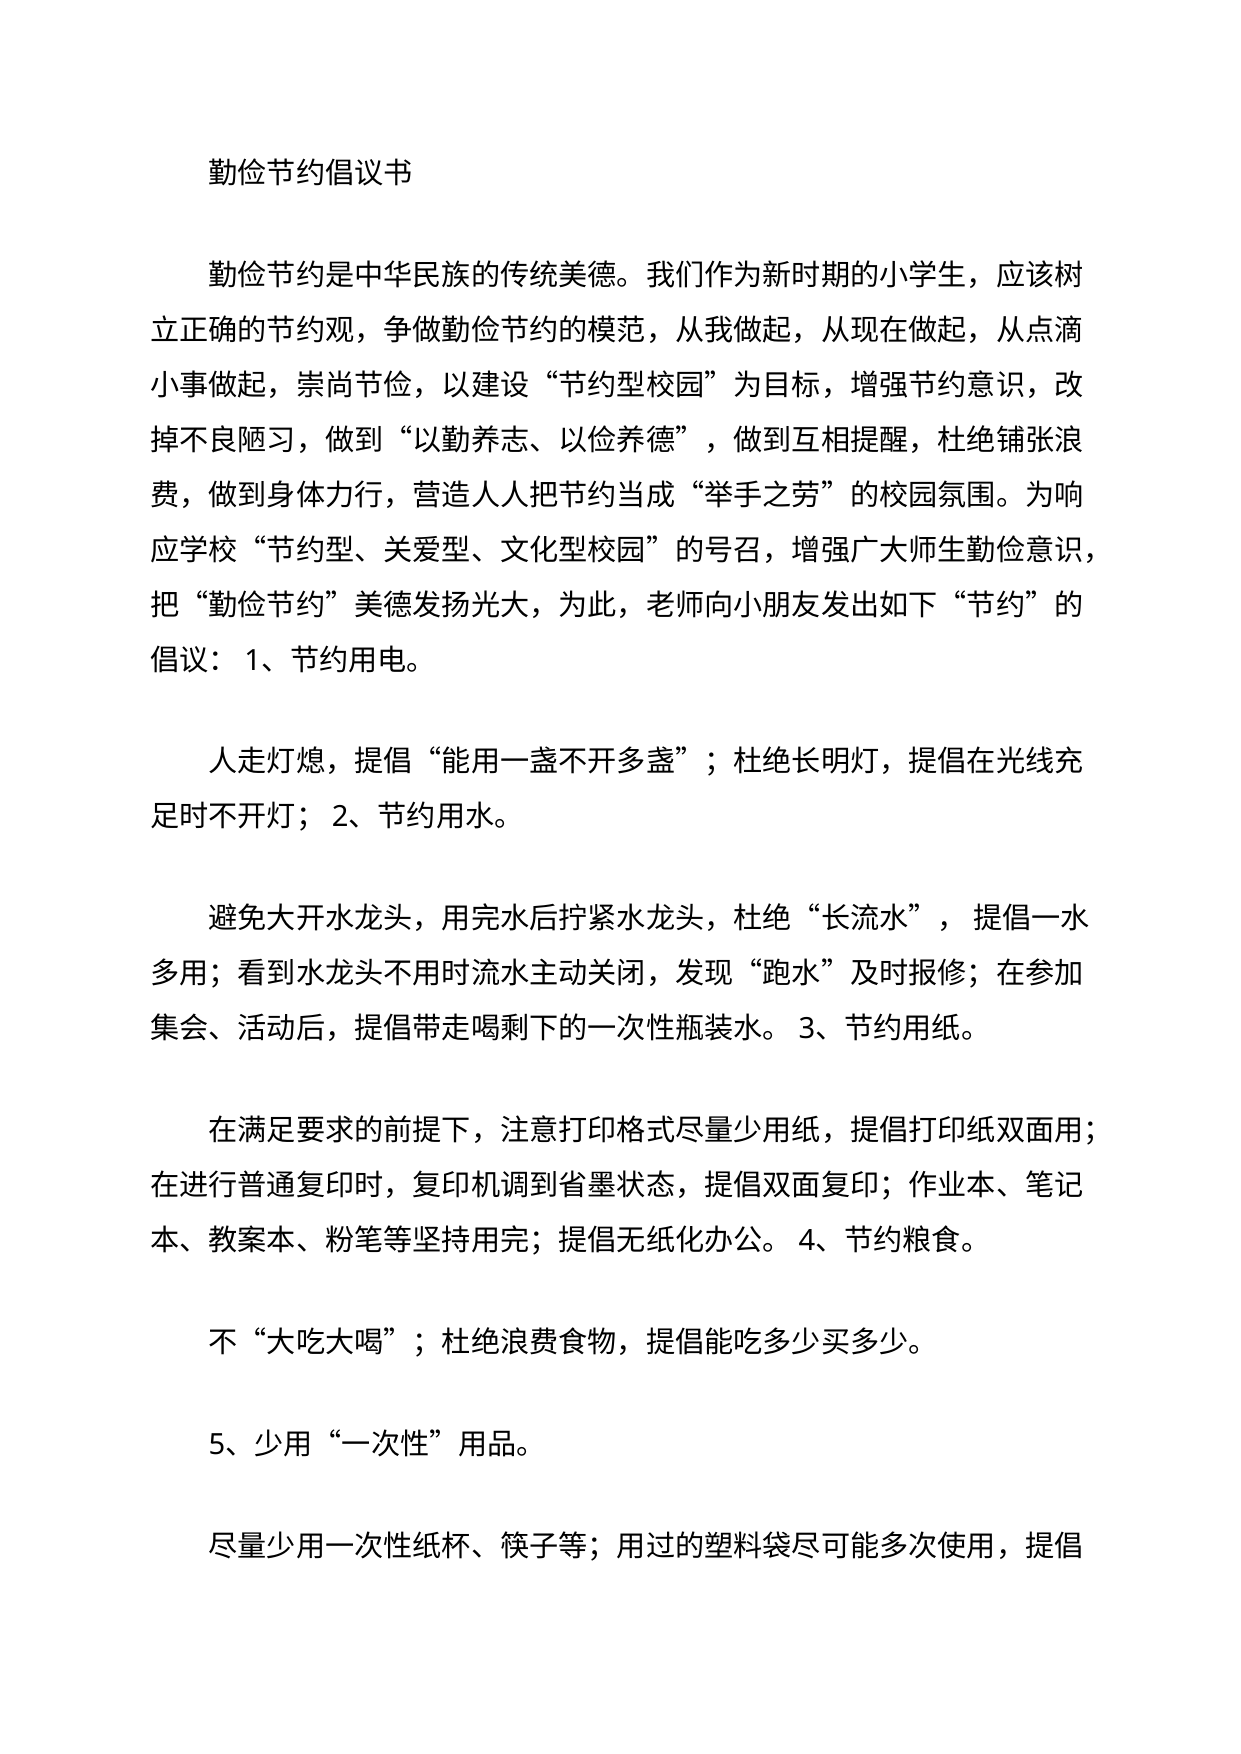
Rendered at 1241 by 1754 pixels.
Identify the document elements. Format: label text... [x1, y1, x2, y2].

text 避免大开水龙头，用完水后拧紧水龙头，杜绝“长流水”， 提倡一水多用；看到水龙头不用时流水主动关闭，发现“跑水”及时报修；在参加集会、活动后，提倡带走喝剩下的一次性瓶装水。 3、节约用纸。 [150, 895, 1090, 1047]
text 不“大吃大喝”；杜绝浪费食物，提倡能吃多少买多少。 [150, 1318, 1090, 1361]
text 5、少用“一次性”用品。 [150, 1420, 1090, 1463]
text 勤俭节约倡议书 [150, 150, 1090, 192]
text 在满足要求的前提下，注意打印格式尽量少用纸，提倡打印纸双面用；在进行普通复印时，复印机调到省墨状态，提倡双面复印；作业本、笔记本、教案本、粉笔等坚持用完；提倡无纸化办公。 4、节约粮食。 [150, 1107, 1090, 1259]
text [150, 1522, 1090, 1564]
text 勤俭节约是中华民族的传统美德。我们作为新时期的小学生，应该树立正确的节约观，争做勤俭节约的模范，从我做起，从现在做起，从点滴小事做起，崇尚节俭，以建设“节约型校园”为目标，增强节约意识，改掉不良陋习，做到“以勤养志、以俭养德”，做到互相提醒，杜绝铺张浪费，做到身体力行，营造人人把节约当成“举手之劳”的校园氛围。为响应学校“节约型、关爱型、文化型校园”的号召，增强广大师生勤俭意识，把“勤俭节约”美德发扬光大，为此，老师向小朋友发出如下“节约”的倡议： 1、节约用电。 [150, 252, 1090, 678]
text 人走灯熄，提倡“能用一盏不开多盏”；杜绝长明灯，提倡在光线充足时不开灯； 2、节约用水。 [150, 738, 1090, 835]
